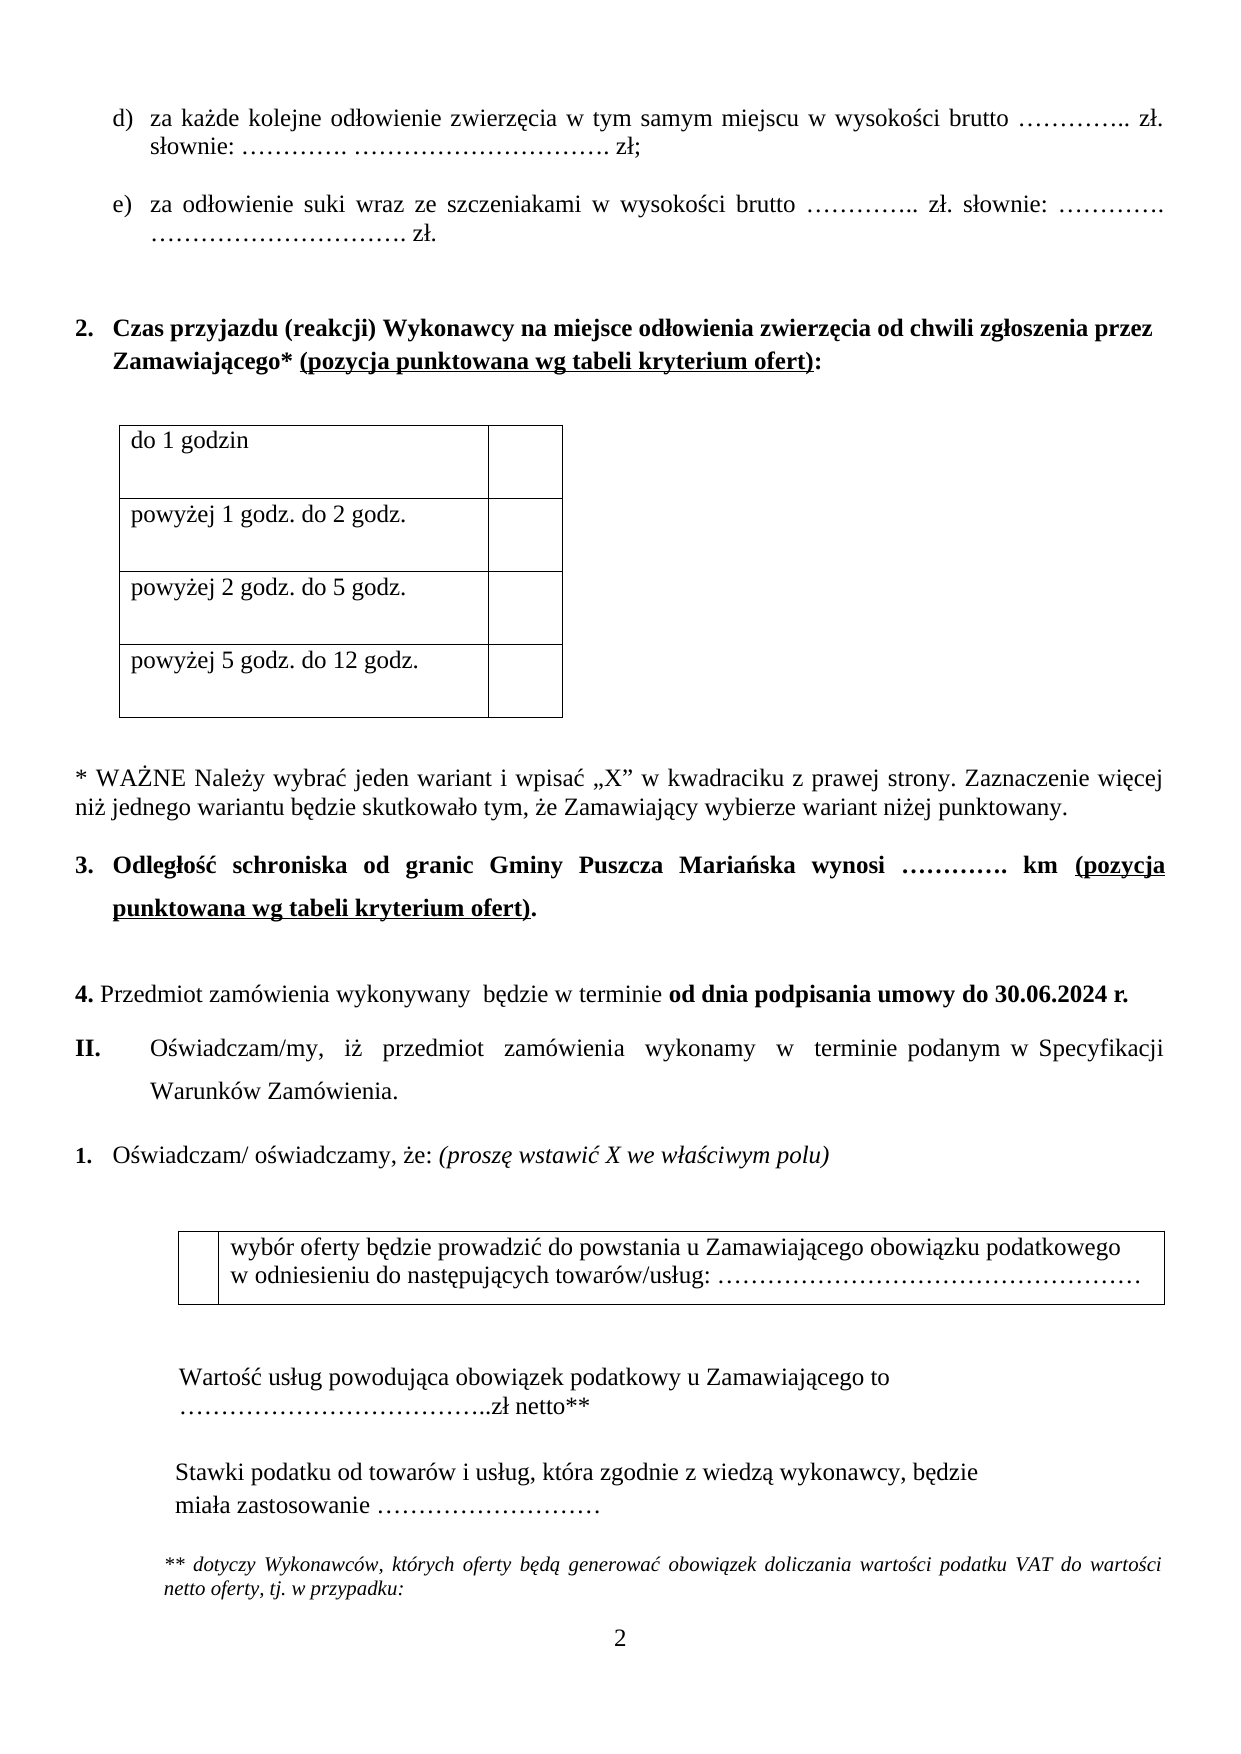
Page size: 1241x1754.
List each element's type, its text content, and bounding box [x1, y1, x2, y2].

table_header wybór oferty będzie prowadzić do powstania u Zamawiającego obowiązku podatkowego w odniesieniu do następujących towarów/usług: …………………………………………… [219, 1232, 1164, 1304]
list 4. Przedmiot zamówienia wykonywany będzie w terminie od dnia podpisania umowy do 30.06.2024 r. [75, 979, 1165, 1008]
list Oświadczam/my, iż przedmiot zamówienia wykonamy w terminie podanym w Specyfikacji Warunków Zamówienia. [75, 1033, 1165, 1105]
list za odłowienie suki wraz ze szczeniakami w wysokości brutto ………….. zł. słownie: …………. …………………………. zł. [112, 189, 1165, 246]
table_cell powyżej 2 godz. do 5 godz. [120, 572, 488, 644]
table_cell powyżej 5 godz. do 12 godz. [120, 645, 488, 717]
table_header [489, 426, 562, 498]
list Odległość schroniska od granic Gminy Puszcza Mariańska wynosi …………. km (pozycja punktowana wg tabeli kryterium ofert). [75, 850, 1165, 922]
table_header [179, 1232, 218, 1304]
table_cell powyżej 1 godz. do 2 godz. [120, 499, 488, 571]
list Oświadczam/ oświadczamy, że: (proszę wstawić X we właściwym polu) [75, 1140, 1165, 1169]
text miała zastosowanie ……………………… [75, 1490, 1165, 1519]
list Czas przyjazdu (reakcji) Wykonawcy na miejsce odłowienia zwierzęcia od chwili zgłoszenia przez Zamawiającego* (pozycja punktowana wg tabeli kryterium ofert): [75, 313, 1165, 375]
table_cell [489, 499, 562, 571]
table_header do 1 godzin [120, 426, 488, 498]
text ………………………………..zł netto** [75, 1391, 1165, 1420]
text * WAŻNE Należy wybrać jeden wariant i wpisać „X” w kwadraciku z prawej strony. Zaznaczenie więcej niż jednego wariantu będzie skutkowało tym, że Zamawiający wybierze wariant niżej punktowany. [75, 763, 1165, 821]
text Stawki podatku od towarów i usług, która zgodnie z wiedzą wykonawcy, będzie [75, 1457, 1165, 1486]
text ** dotyczy Wykonawców, których oferty będą generować obowiązek doliczania wartości podatku VAT do wartości netto oferty, tj. w przypadku: [164, 1552, 1165, 1600]
table_cell [489, 572, 562, 644]
table_cell [489, 645, 562, 717]
list za każde kolejne odłowienie zwierzęcia w tym samym miejscu w wysokości brutto ………….. zł. słownie: …………. …………………………. zł; [112, 103, 1165, 160]
text Wartość usług powodująca obowiązek podatkowy u Zamawiającego to [178, 1362, 1165, 1391]
